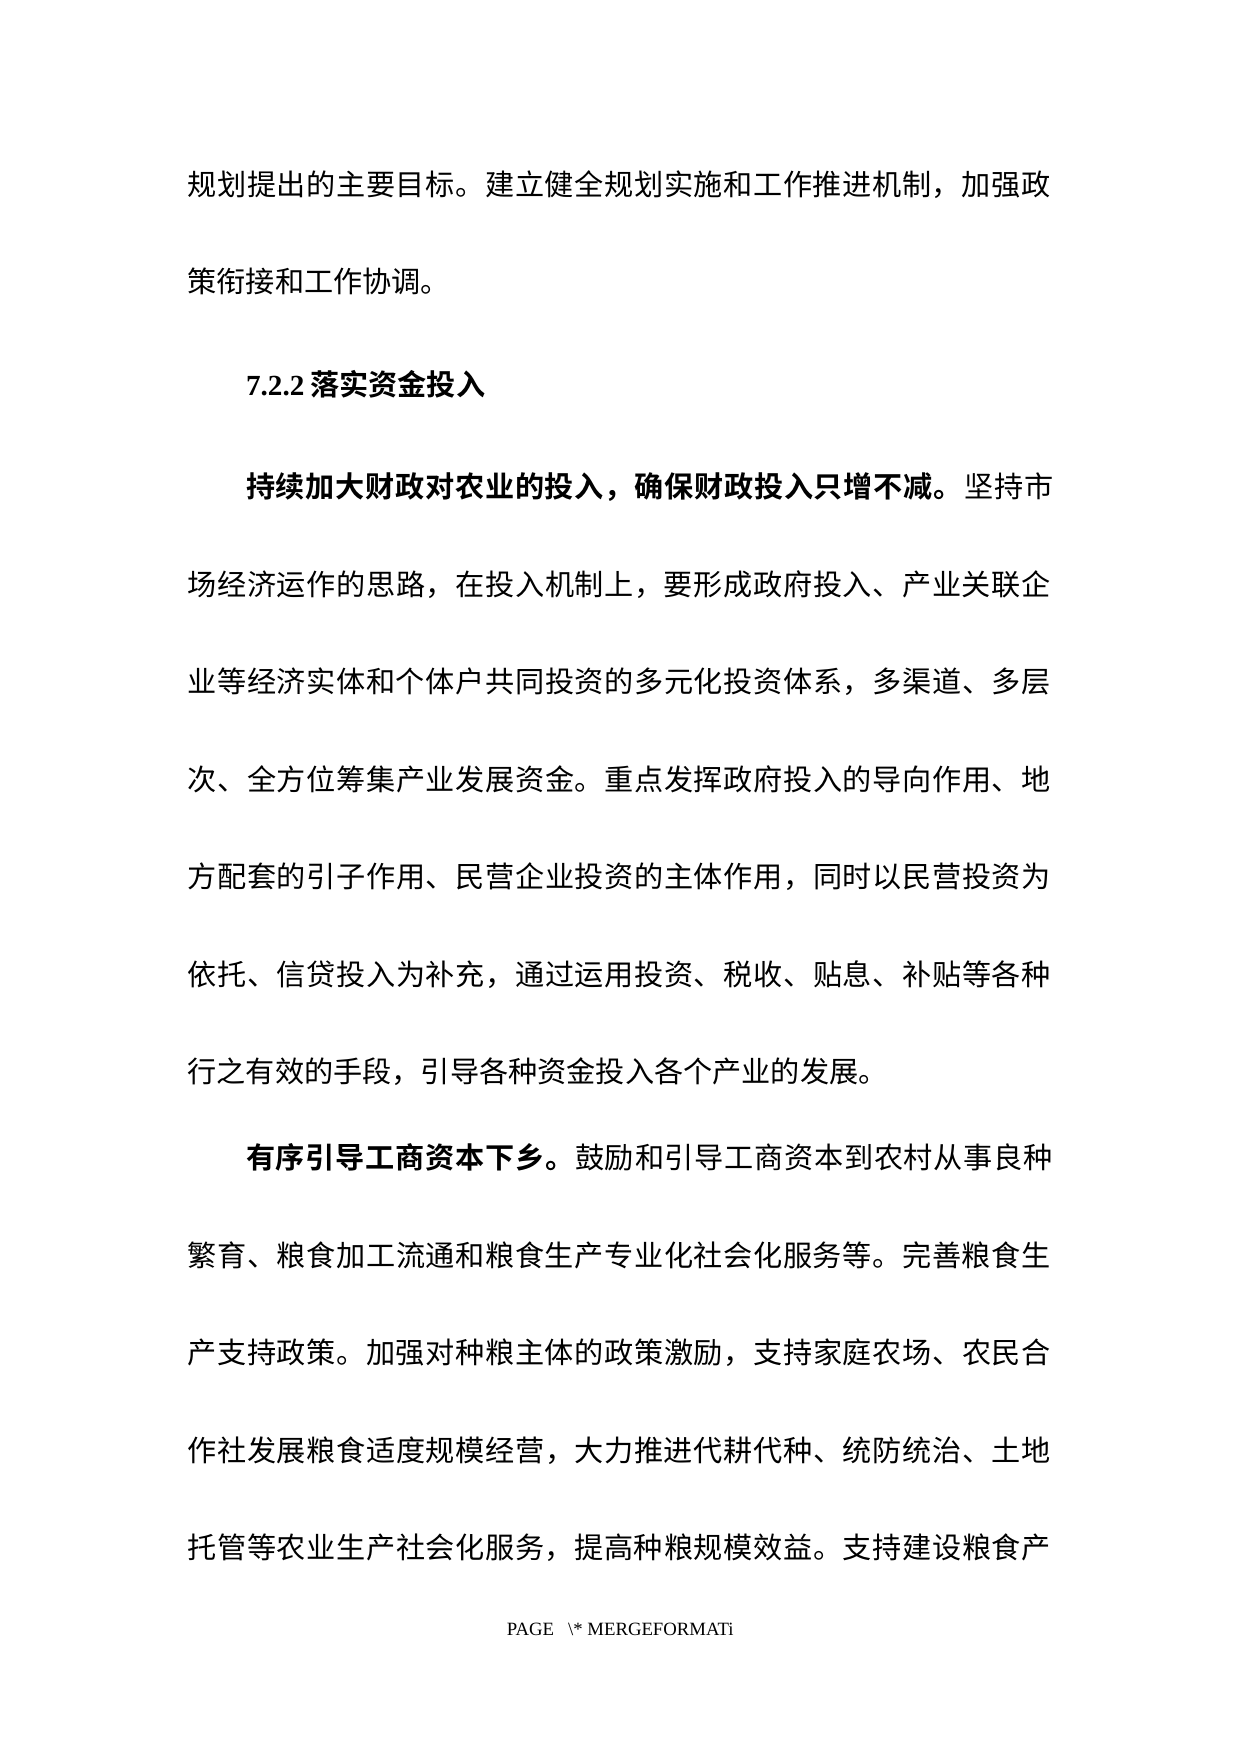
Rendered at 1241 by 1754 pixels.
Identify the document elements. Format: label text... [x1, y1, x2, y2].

subtitle 7.2.2落实资金投入 [187, 350, 1053, 415]
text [187, 1123, 1053, 1578]
text 持续加大财政对农业的投入，确保财政投入只增不减。坚持市场经济运作的思路，在投入机制上，要形成政府投入、产业关联企业等经济实体和个体户共同投资的多元化投资体系，多渠道、多层次、全方位筹集产业发展资金。重点发挥政府投入的导向作用、地方配套的引子作用、民营企业投资的主体作用，同时以民营投资为依托、信贷投入为补充，通过运用投资、税收、贴息、补贴等各种行之有效的手段，引导各种资金投入各个产业的发展。 [187, 452, 1053, 1102]
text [187, 150, 1053, 312]
